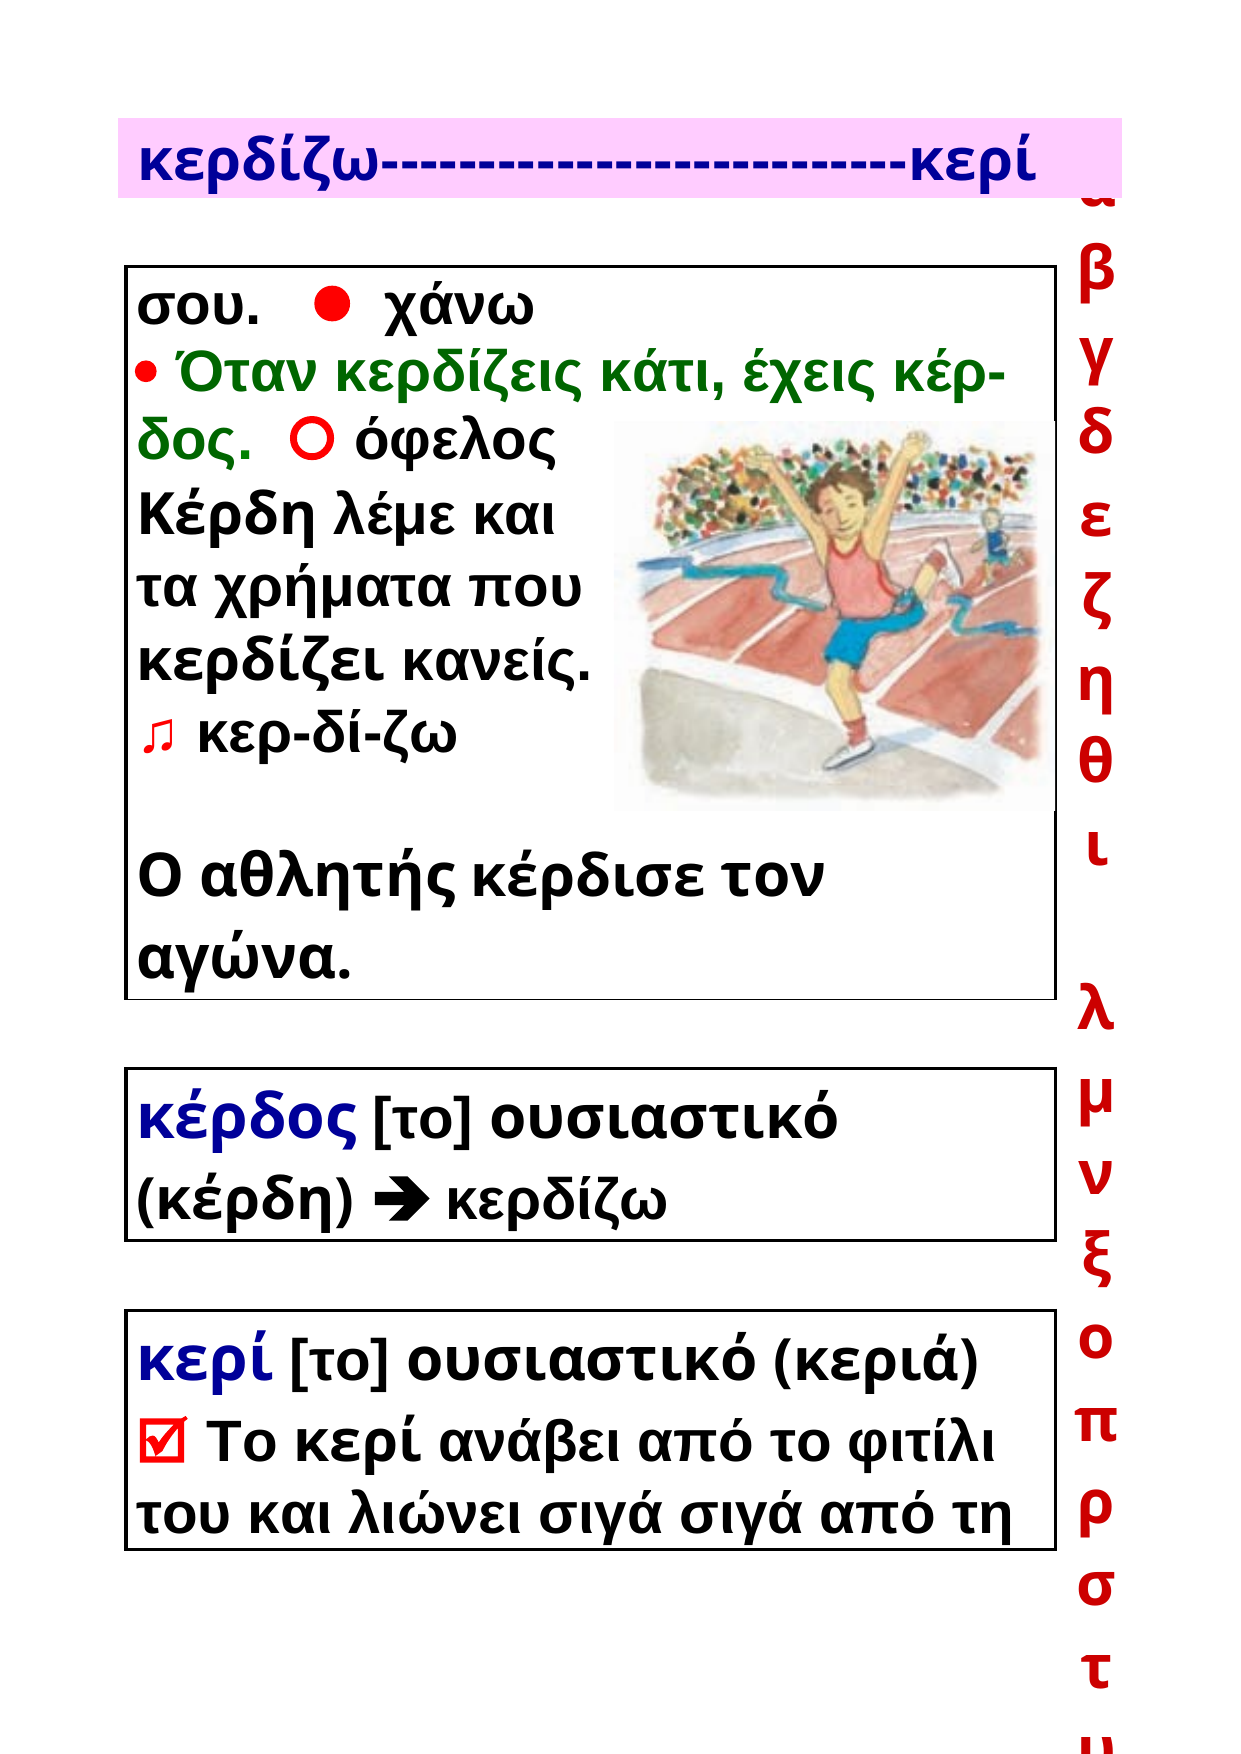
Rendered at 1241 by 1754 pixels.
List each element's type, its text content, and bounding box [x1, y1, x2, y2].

text κερδίζει κανείς. [128, 613, 613, 693]
picture [613, 421, 1056, 811]
text Ο αθλητής κέρδισε τον αγώνα. [128, 827, 1054, 999]
text σου. χάνω [128, 268, 1054, 332]
text κερί [το] ουσιαστικό (κεριά) [128, 1312, 1054, 1394]
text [128, 1394, 1054, 1548]
text Κέρδη λέμε και [128, 467, 613, 546]
text κέρδος [το] ουσιαστικό (κέρδη) κερδίζω [128, 1070, 1054, 1239]
text ♫ κερ-δί-ζω [128, 693, 613, 765]
text κερδίζω κερί [118, 118, 1122, 198]
text τα χρήματα που [128, 546, 613, 613]
text Όταν κερδίζεις κάτι, έχεις κέρ-δος. όφελος [128, 332, 1054, 467]
